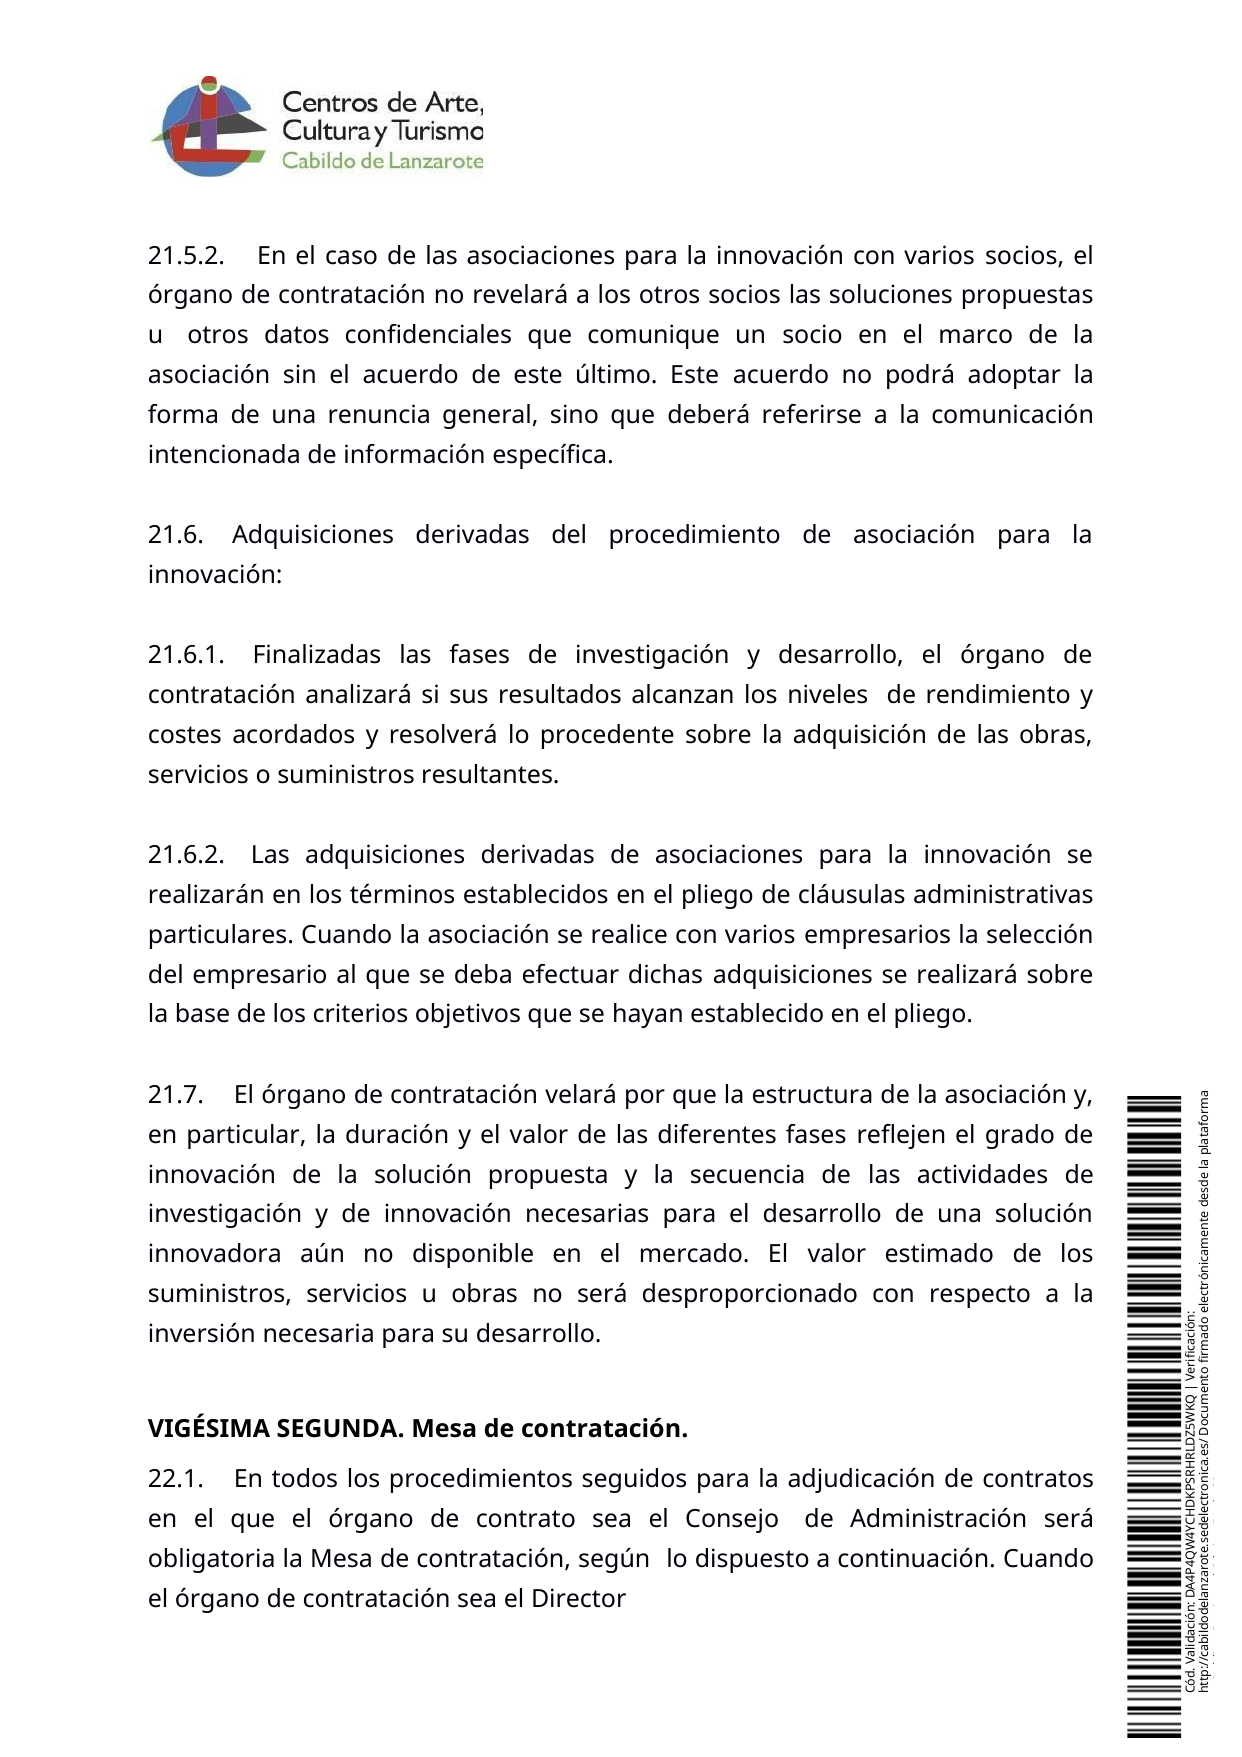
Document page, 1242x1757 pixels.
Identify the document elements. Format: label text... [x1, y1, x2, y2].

list Finalizadas las fases de investigación y desarrollo, el órgano de contratación analizará si sus resultados alcanzan los niveles de rendimiento y costes acordados y resolverá lo procedente sobre la adquisición de las obras, servicios o suministros resultantes. [148, 637, 1093, 791]
list Adquisiciones derivadas del procedimiento de asociación para la innovación: [148, 517, 1094, 591]
list Las adquisiciones derivadas de asociaciones para la innovación se realizarán en los términos establecidos en el pliego de cláusulas administrativas particulares. Cuando la asociación se realice con varios empresarios la selección del empresario al que se deba efectuar dichas adquisiciones se realizará sobre la base de los criterios objetivos que se hayan establecido en el pliego. [148, 837, 1094, 1030]
subtitle VIGÉSIMA SEGUNDA. Mesa de contratación. [148, 1410, 1127, 1444]
picture [1127, 1096, 1182, 1738]
list El órgano de contratación velará por que la estructura de la asociación y, en particular, la duración y el valor de las diferentes fases reflejen el grado de innovación de la solución propuesta y la secuencia de las actividades de investigación y de innovación necesarias para el desarrollo de una solución innovadora aún no disponible en el mercado. El valor estimado de los suministros, servicios u obras no será desproporcionado con respecto a la inversión necesaria para su desarrollo. [148, 1077, 1094, 1349]
list En el caso de las asociaciones para la innovación con varios socios, el órgano de contratación no revelará a los otros socios las soluciones propuestas u otros datos confidenciales que comunique un socio en el marco de la asociación sin el acuerdo de este último. Este acuerdo no podrá adoptar la forma de una renuncia general, sino que deberá referirse a la comunicación intencionada de información específica. [148, 237, 1094, 470]
picture [150, 76, 484, 177]
list En todos los procedimientos seguidos para la adjudicación de contratos en el que el órgano de contrato sea el Consejo de Administración será obligatoria la Mesa de contratación, según lo dispuesto a continuación. Cuando el órgano de contratación sea el Director [148, 1461, 1094, 1614]
